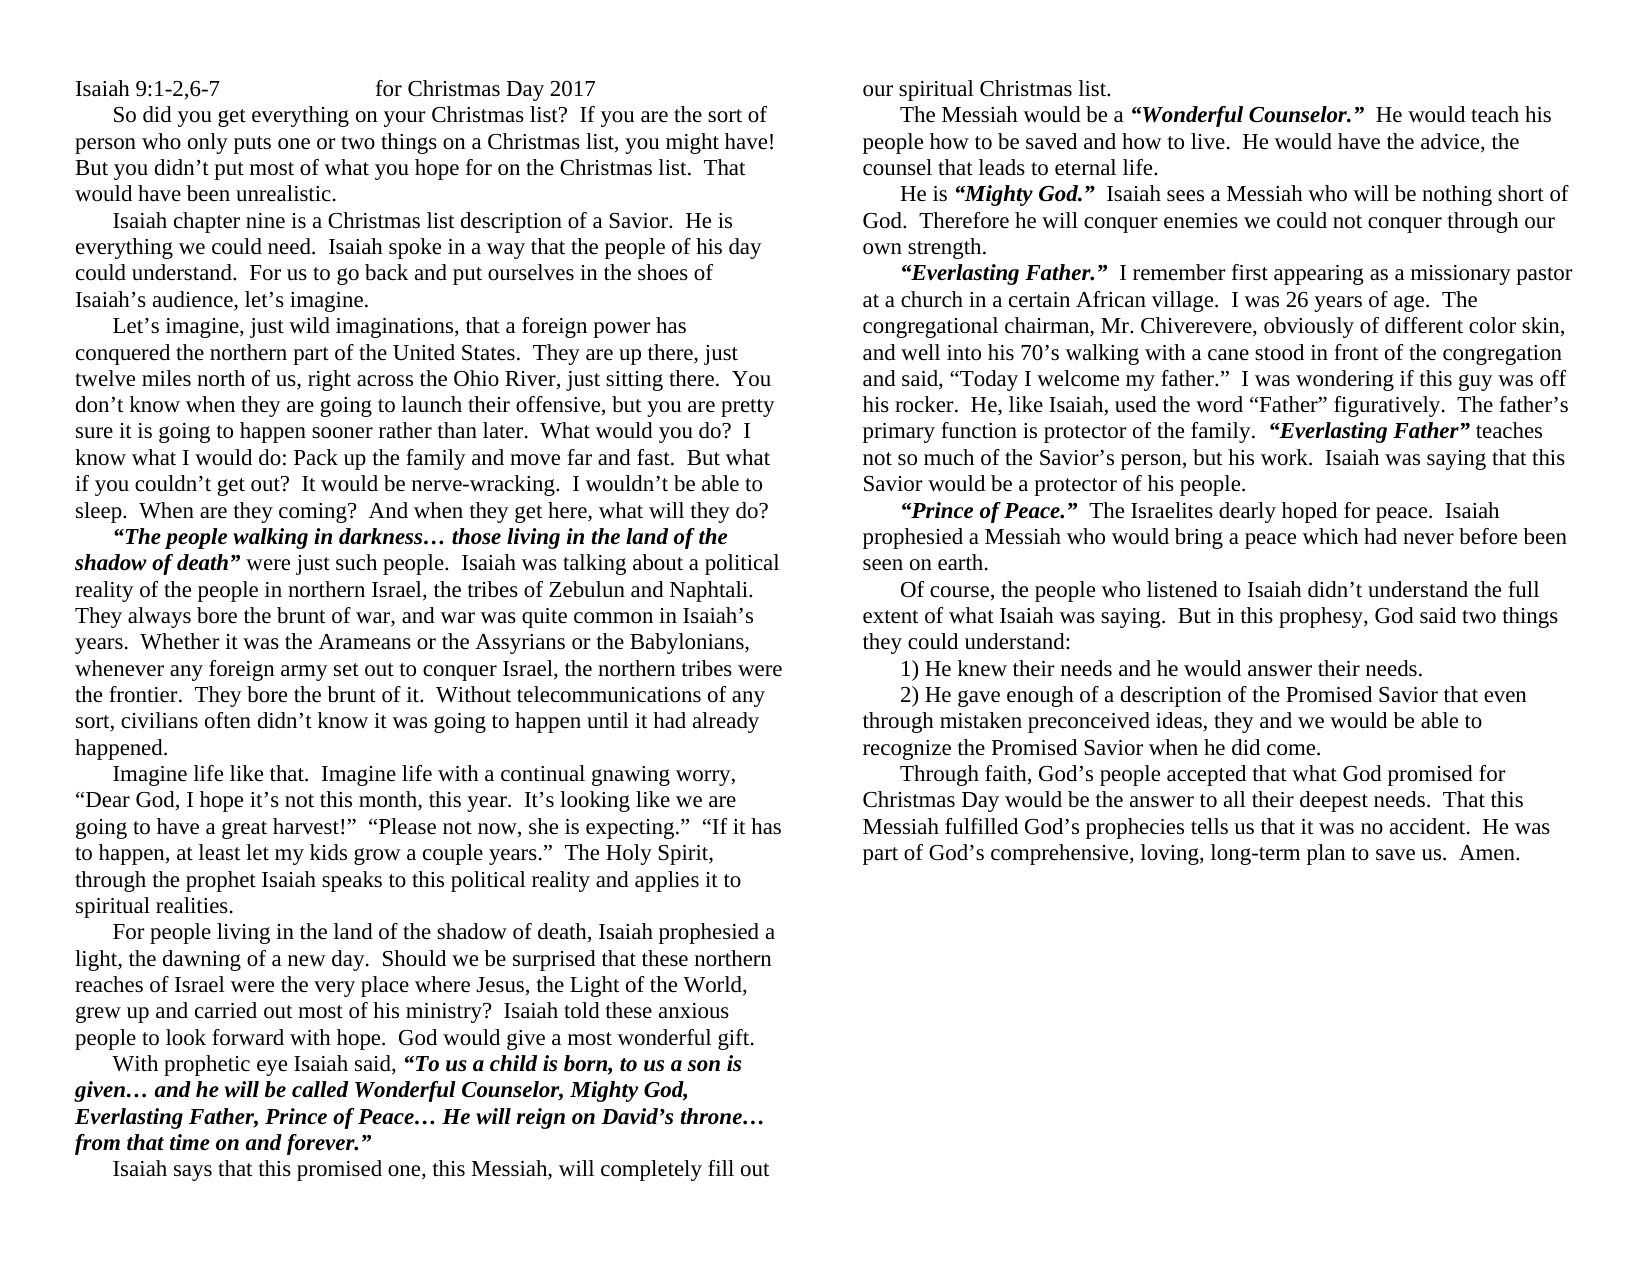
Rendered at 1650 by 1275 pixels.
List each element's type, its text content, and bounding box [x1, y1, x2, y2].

text For people living in the land of the shadow of death, Isaiah prophesied a light, the dawning of a new day. Should we be surprised that these northern reaches of Israel were the very place where Jesus, the Light of the World, grew up and carried out most of his ministry? Isaiah told these anxious people to look forward with hope. God would give a most wonderful gift. [75, 918, 787, 1050]
text The Messiah would be a “Wonderful Counselor.” He would teach his people how to be saved and how to live. He would have the advice, the counsel that leads to eternal life. [862, 101, 1575, 180]
text 1) He knew their needs and he would answer their needs. [862, 655, 1575, 681]
text Of course, the people who listened to Isaiah didn’t understand the full extent of what Isaiah was saying. But in this prophesy, God said two things they could understand: [862, 576, 1575, 655]
text Through faith, God’s people accepted that what God promised for Christmas Day would be the answer to all their deepest needs. That this Messiah fulfilled God’s prophecies tells us that it was no accident. He was part of God’s comprehensive, loving, long-term plan to save us. Amen. [862, 760, 1575, 866]
text Isaiah says that this promised one, this Messiah, will completely fill out our spiritual Christmas list. [862, 75, 1575, 101]
text 2) He gave enough of a description of the Promised Savior that even through mistaken preconceived ideas, they and we would be able to recognize the Promised Savior when he did come. [862, 681, 1575, 760]
text Imagine life like that. Imagine life with a continual gnawing worry, “Dear God, I hope it’s not this month, this year. It’s looking like we are going to have a great harvest!” “Please not now, she is expecting.” “If it has to happen, at least let my kids grow a couple years.” The Holy Spirit, through the prophet Isaiah speaks to this political reality and applies it to spiritual realities. [75, 760, 787, 918]
text With prophetic eye Isaiah said, “To us a child is born, to us a son is given… and he will be called Wonderful Counselor, Mighty God, Everlasting Father, Prince of Peace… He will reign on David’s throne… from that time on and forever.” [75, 1050, 787, 1156]
text So did you get everything on your Christmas list? If you are the sort of person who only puts one or two things on a Christmas list, you might have! But you didn’t put most of what you hope for on the Christmas list. That would have been unrealistic. [75, 101, 787, 207]
text Isaiah 9:1-2,6-7 for Christmas Day 2017 [75, 75, 787, 101]
text Let’s imagine, just wild imaginations, that a foreign power has conquered the northern part of the United States. They are up there, just twelve miles north of us, right across the Ohio River, just sitting there. You don’t know when they are going to launch their offensive, but you are pretty sure it is going to happen sooner rather than later. What would you do? I know what I would do: Pack up the family and move far and fast. But what if you couldn’t get out? It would be nerve-wracking. I wouldn’t be able to sleep. When are they coming? And when they get here, what will they do? [75, 312, 787, 523]
text “Everlasting Father.” I remember first appearing as a missionary pastor at a church in a certain African village. I was 26 years of age. The congregational chairman, Mr. Chiverevere, obviously of different color skin, and well into his 70’s walking with a cane stood in front of the congregation and said, “Today I welcome my father.” I was wondering if this guy was off his rocker. He, like Isaiah, used the word “Father” figuratively. The father’s primary function is protector of the family. “Everlasting Father” teaches not so much of the Savior’s person, but his work. Isaiah was saying that this Savior would be a protector of his people. [862, 259, 1575, 497]
text “The people walking in darkness… those living in the land of the shadow of death” were just such people. Isaiah was talking about a political reality of the people in northern Israel, the tribes of Zebulun and Naphtali. They always bore the brunt of war, and war was quite common in Isaiah’s years. Whether it was the Arameans or the Assyrians or the Babylonians, whenever any foreign army set out to conquer Israel, the northern tribes were the frontier. They bore the brunt of it. Without telecommunications of any sort, civilians often didn’t know it was going to happen until it had already happened. [75, 523, 787, 760]
text Isaiah chapter nine is a Christmas list description of a Savior. He is everything we could need. Isaiah spoke in a way that the people of his day could understand. For us to go back and put ourselves in the shoes of Isaiah’s audience, let’s imagine. [75, 207, 787, 312]
text “Prince of Peace.” The Israelites dearly hoped for peace. Isaiah prophesied a Messiah who would bring a peace which had never before been seen on earth. [862, 497, 1575, 576]
text He is “Mighty God.” Isaiah sees a Messiah who will be nothing short of God. Therefore he will conquer enemies we could not conquer through our own strength. [862, 180, 1575, 259]
text Isaiah says that this promised one, this Messiah, will completely fill out our spiritual Christmas list. [75, 1156, 787, 1182]
